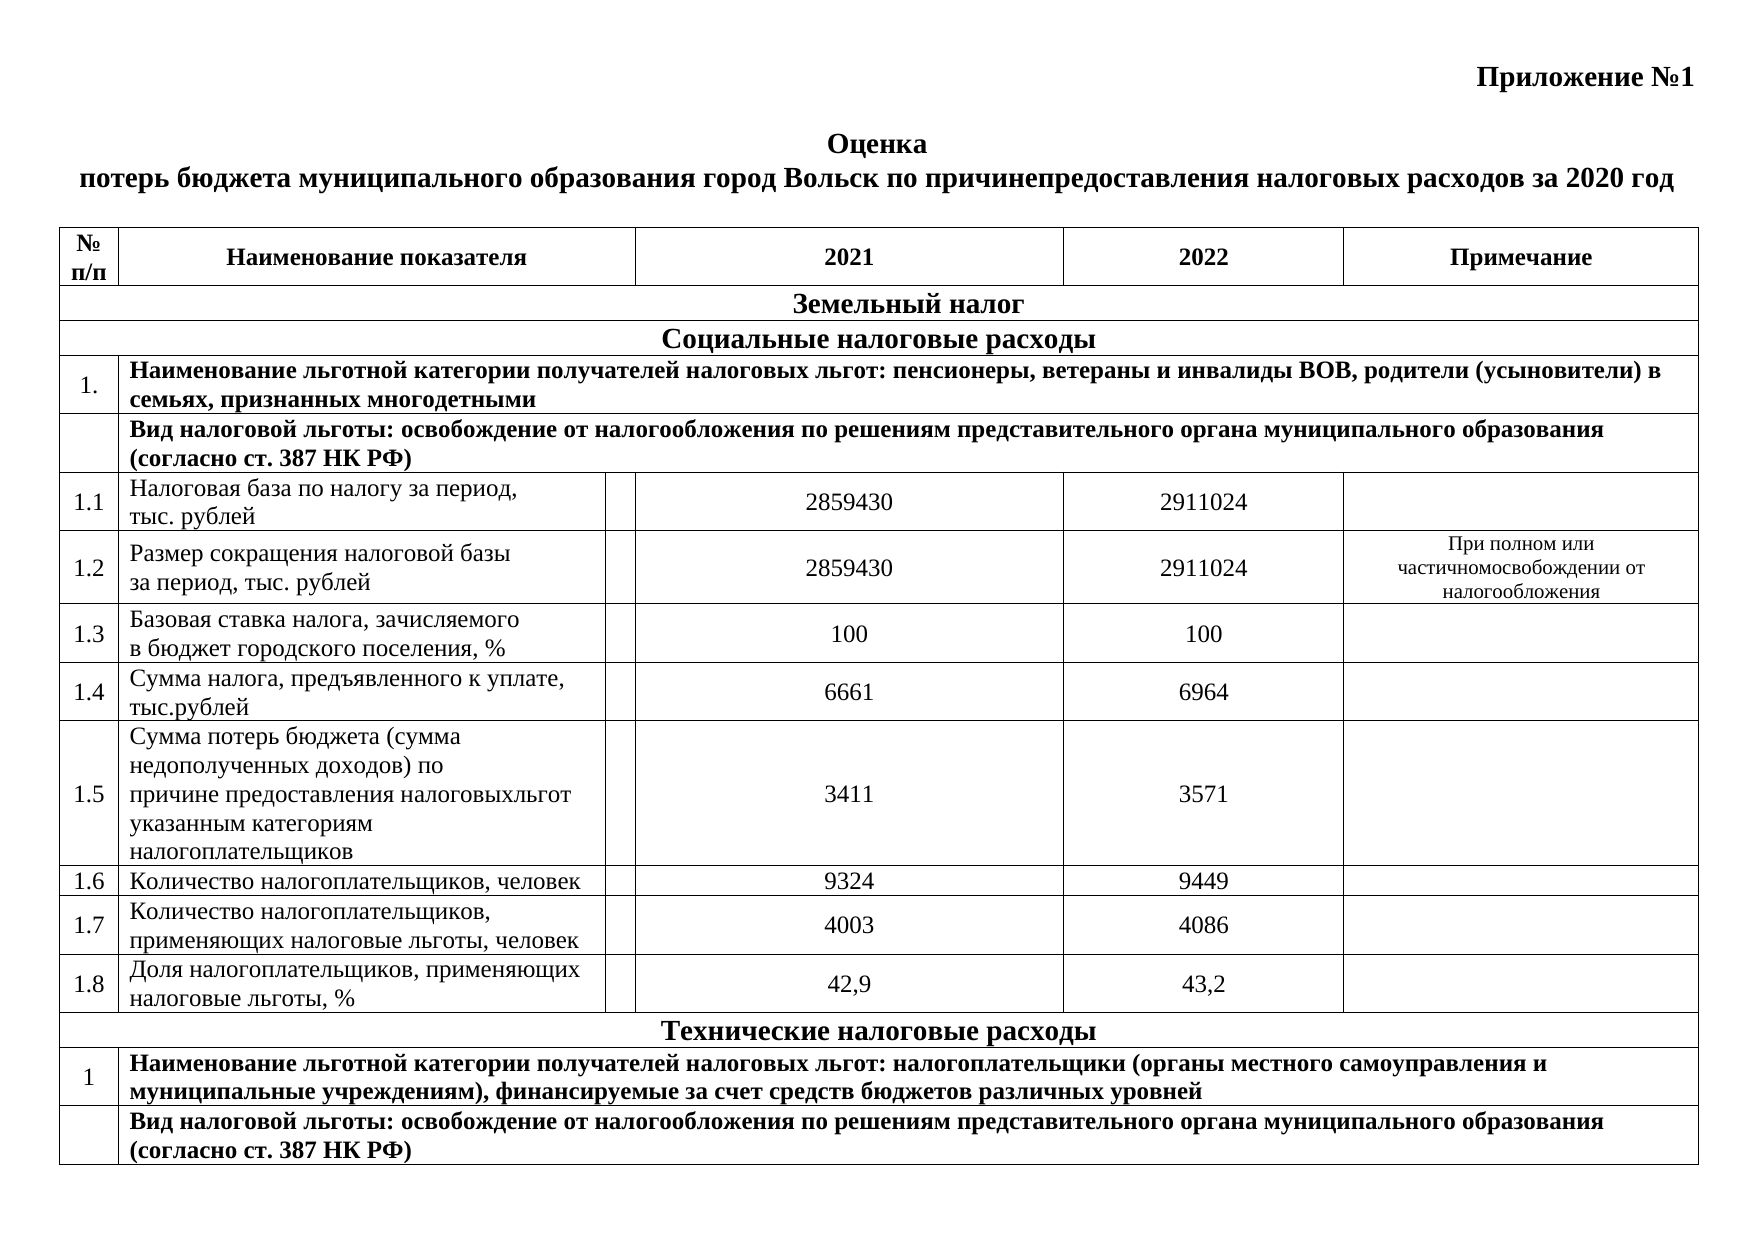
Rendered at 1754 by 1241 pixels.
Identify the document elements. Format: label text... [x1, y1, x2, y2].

table_cell 2911024 [1064, 473, 1343, 530]
table_cell [1344, 604, 1698, 662]
table_cell [606, 531, 635, 603]
table_cell [606, 896, 635, 953]
text Оценка [59, 126, 1695, 160]
table_header № п/п [60, 228, 118, 285]
table_cell 1.6 [60, 866, 118, 895]
table_cell [606, 955, 635, 1012]
table_cell Земельный налог [60, 286, 1698, 320]
table_cell 9449 [1064, 866, 1343, 895]
table_cell 1.3 [60, 604, 118, 662]
table_cell [606, 473, 635, 530]
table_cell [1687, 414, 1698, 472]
table_cell Количество налогоплательщиков, применяющих налоговые льготы, человек [119, 896, 605, 953]
table_cell [60, 414, 118, 472]
table_cell 1 [60, 1048, 118, 1105]
table_cell [606, 721, 635, 865]
table_cell Базовая ставка налога, зачисляемого в бюджет городского поселения, % [119, 604, 605, 662]
table_cell Вид налоговой льготы: освобождение от налогообложения по решениям представительного органа муниципального образования (согласно ст. 387 НК РФ) [119, 1106, 1698, 1164]
table_cell 4003 [636, 896, 1063, 953]
table_cell 3571 [1064, 721, 1343, 865]
table_cell [606, 604, 635, 662]
table_cell 1.8 [60, 955, 118, 1012]
table_cell Социальные налоговые расходы [60, 321, 1698, 354]
table_cell 1. [60, 356, 118, 413]
table_cell [1344, 663, 1698, 720]
table_cell [1344, 896, 1698, 953]
table_cell 4086 [1064, 896, 1343, 953]
table_cell 100 [1064, 604, 1343, 662]
table_cell 42,9 [636, 955, 1063, 1012]
table_cell 2859430 [636, 531, 1063, 603]
table_header Примечание [1344, 228, 1698, 285]
table_cell Сумма потерь бюджета (сумма недополученных доходов) по причине предоставления налоговыхльгот указанным категориям налогоплательщиков [119, 721, 605, 865]
table_cell [1344, 866, 1698, 895]
table_cell При полном или частичномосвобождении от налогообложения [1344, 531, 1698, 603]
table_cell 2911024 [1064, 531, 1343, 603]
table_cell 6661 [636, 663, 1063, 720]
table_cell 100 [636, 604, 1063, 662]
table_cell Сумма налога, предъявленного к уплате, тыс.рублей [119, 663, 605, 720]
table_header Наименование показателя [119, 228, 635, 285]
table_cell [1344, 721, 1698, 865]
table_cell Налоговая база по налогу за период, тыс. рублей [119, 473, 605, 530]
table_cell 1.2 [60, 531, 118, 603]
table_cell [606, 663, 635, 720]
table_cell 43,2 [1064, 955, 1343, 1012]
table_cell [606, 866, 635, 895]
table_cell 9324 [636, 866, 1063, 895]
table_header 2022 [1064, 228, 1343, 285]
table_cell Доля налогоплательщиков, применяющих налоговые льготы, % [119, 955, 605, 1012]
table_cell Размер сокращения налоговой базы за период, тыс. рублей [119, 531, 605, 603]
text Приложение №1 [59, 59, 1695, 93]
table_cell Наименование льготной категории получателей налоговых льгот: пенсионеры, ветераны и инвалиды ВОВ, родители (усыновители) в семьях, признанных многодетными [119, 356, 1698, 413]
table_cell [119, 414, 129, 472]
table_cell [60, 1106, 118, 1164]
table_header 2021 [636, 228, 1063, 285]
table_cell Количество налогоплательщиков, человек [119, 866, 605, 895]
table_cell 2859430 [636, 473, 1063, 530]
table_cell 1.5 [60, 721, 118, 865]
table_cell 6964 [1064, 663, 1343, 720]
table_cell 1.1 [60, 473, 118, 530]
table_cell [1344, 955, 1698, 1012]
table_cell 3411 [636, 721, 1063, 865]
table_cell Наименование льготной категории получателей налоговых льгот: налогоплательщики (органы местного самоуправления и муниципальные учреждениям), финансируемые за счет средств бюджетов различных уровней [119, 1048, 1698, 1105]
table_cell 1.7 [60, 896, 118, 953]
table_cell Технические налоговые расходы [60, 1013, 1698, 1047]
table_cell [1344, 473, 1698, 530]
text потерь бюджета муниципального образования город Вольск по причинепредоставления налоговых расходов за 2020 год [59, 160, 1695, 193]
table_cell 1.4 [60, 663, 118, 720]
